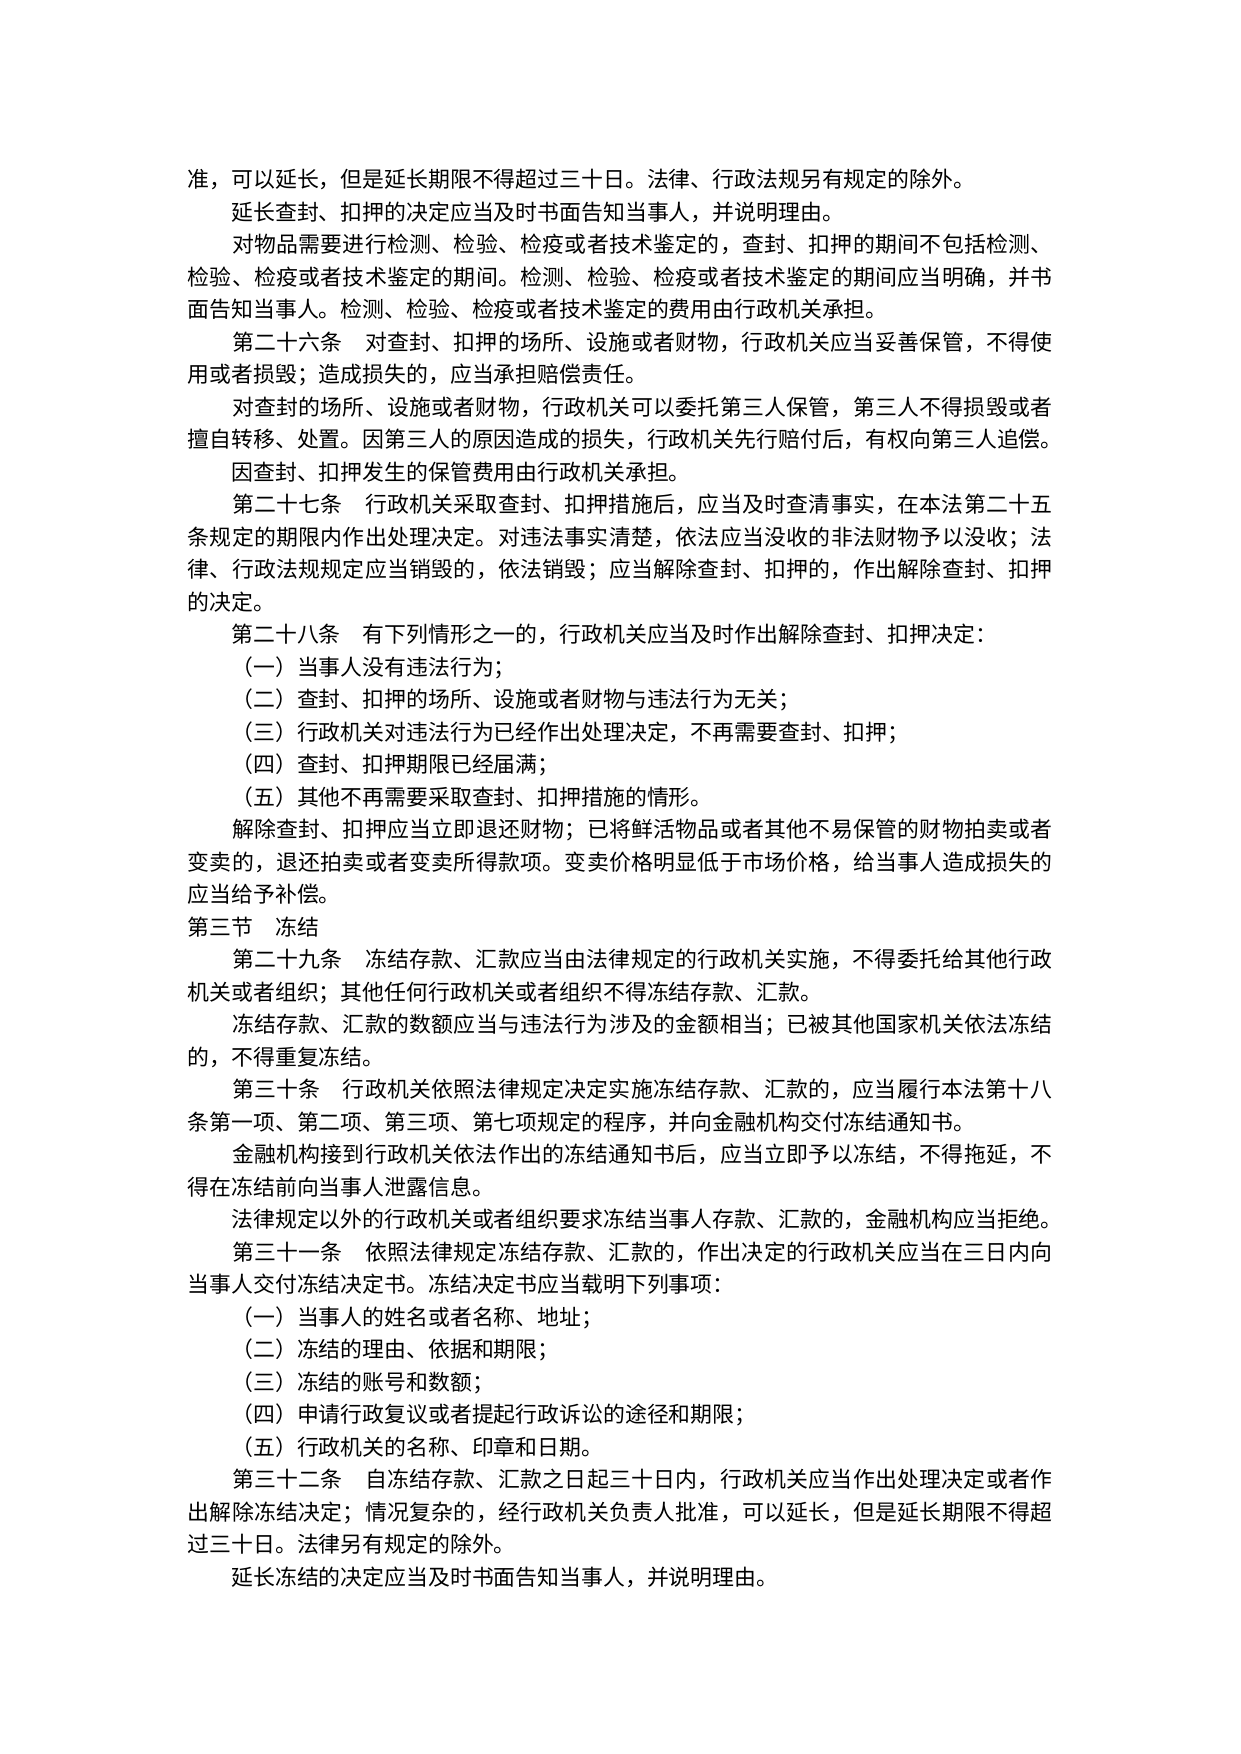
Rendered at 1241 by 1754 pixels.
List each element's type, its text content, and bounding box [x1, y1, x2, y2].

text 第三十二条 自冻结存款、汇款之日起三十日内，行政机关应当作出处理决定或者作出解除冻结决定；情况复杂的，经行政机关负责人批准，可以延长，但是延长期限不得超过三十日。法律另有规定的除外。 [187, 1462, 1053, 1559]
text （三）冻结的账号和数额； [187, 1364, 1053, 1397]
text 解除查封、扣押应当立即退还财物；已将鲜活物品或者其他不易保管的财物拍卖或者变卖的，退还拍卖或者变卖所得款项。变卖价格明显低于市场价格，给当事人造成损失的，应当给予补偿。 [187, 812, 1053, 909]
text （四）申请行政复议或者提起行政诉讼的途径和期限； [187, 1397, 1053, 1429]
text （五）其他不再需要采取查封、扣押措施的情形。 [187, 779, 1053, 812]
text 金融机构接到行政机关依法作出的冻结通知书后，应当立即予以冻结，不得拖延，不得在冻结前向当事人泄露信息。 [187, 1137, 1053, 1202]
text （一）当事人没有违法行为； [187, 649, 1053, 682]
text 第二十八条 有下列情形之一的，行政机关应当及时作出解除查封、扣押决定： [187, 617, 1053, 649]
text （二）查封、扣押的场所、设施或者财物与违法行为无关； [187, 682, 1053, 714]
text （五）行政机关的名称、印章和日期。 [187, 1429, 1053, 1462]
text （一）当事人的姓名或者名称、地址； [187, 1299, 1053, 1332]
text 延长冻结的决定应当及时书面告知当事人，并说明理由。 [187, 1559, 1053, 1592]
text 法律规定以外的行政机关或者组织要求冻结当事人存款、汇款的，金融机构应当拒绝。 [187, 1202, 1053, 1234]
text 对查封的场所、设施或者财物，行政机关可以委托第三人保管，第三人不得损毁或者擅自转移、处置。因第三人的原因造成的损失，行政机关先行赔付后，有权向第三人追偿。 [187, 389, 1053, 454]
text 冻结存款、汇款的数额应当与违法行为涉及的金额相当；已被其他国家机关依法冻结的，不得重复冻结。 [187, 1007, 1053, 1072]
text 延长查封、扣押的决定应当及时书面告知当事人，并说明理由。 [187, 194, 1053, 227]
text 第三十一条 依照法律规定冻结存款、汇款的，作出决定的行政机关应当在三日内向当事人交付冻结决定书。冻结决定书应当载明下列事项： [187, 1234, 1053, 1299]
text 对物品需要进行检测、检验、检疫或者技术鉴定的，查封、扣押的期间不包括检测、检验、检疫或者技术鉴定的期间。检测、检验、检疫或者技术鉴定的期间应当明确，并书面告知当事人。检测、检验、检疫或者技术鉴定的费用由行政机关承担。 [187, 227, 1053, 324]
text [187, 162, 1053, 194]
text （二）冻结的理由、依据和期限； [187, 1332, 1053, 1364]
text （四）查封、扣押期限已经届满； [187, 747, 1053, 779]
text 第二十七条 行政机关采取查封、扣押措施后，应当及时查清事实，在本法第二十五条规定的期限内作出处理决定。对违法事实清楚，依法应当没收的非法财物予以没收；法律、行政法规规定应当销毁的，依法销毁；应当解除查封、扣押的，作出解除查封、扣押的决定。 [187, 487, 1053, 617]
text （三）行政机关对违法行为已经作出处理决定，不再需要查封、扣押； [187, 714, 1053, 747]
text 第三节 冻结 [187, 909, 1053, 942]
text 第三十条 行政机关依照法律规定决定实施冻结存款、汇款的，应当履行本法第十八条第一项、第二项、第三项、第七项规定的程序，并向金融机构交付冻结通知书。 [187, 1072, 1053, 1137]
text 因查封、扣押发生的保管费用由行政机关承担。 [187, 454, 1053, 487]
text 第二十九条 冻结存款、汇款应当由法律规定的行政机关实施，不得委托给其他行政机关或者组织；其他任何行政机关或者组织不得冻结存款、汇款。 [187, 942, 1053, 1007]
text 第二十六条 对查封、扣押的场所、设施或者财物，行政机关应当妥善保管，不得使用或者损毁；造成损失的，应当承担赔偿责任。 [187, 324, 1053, 389]
